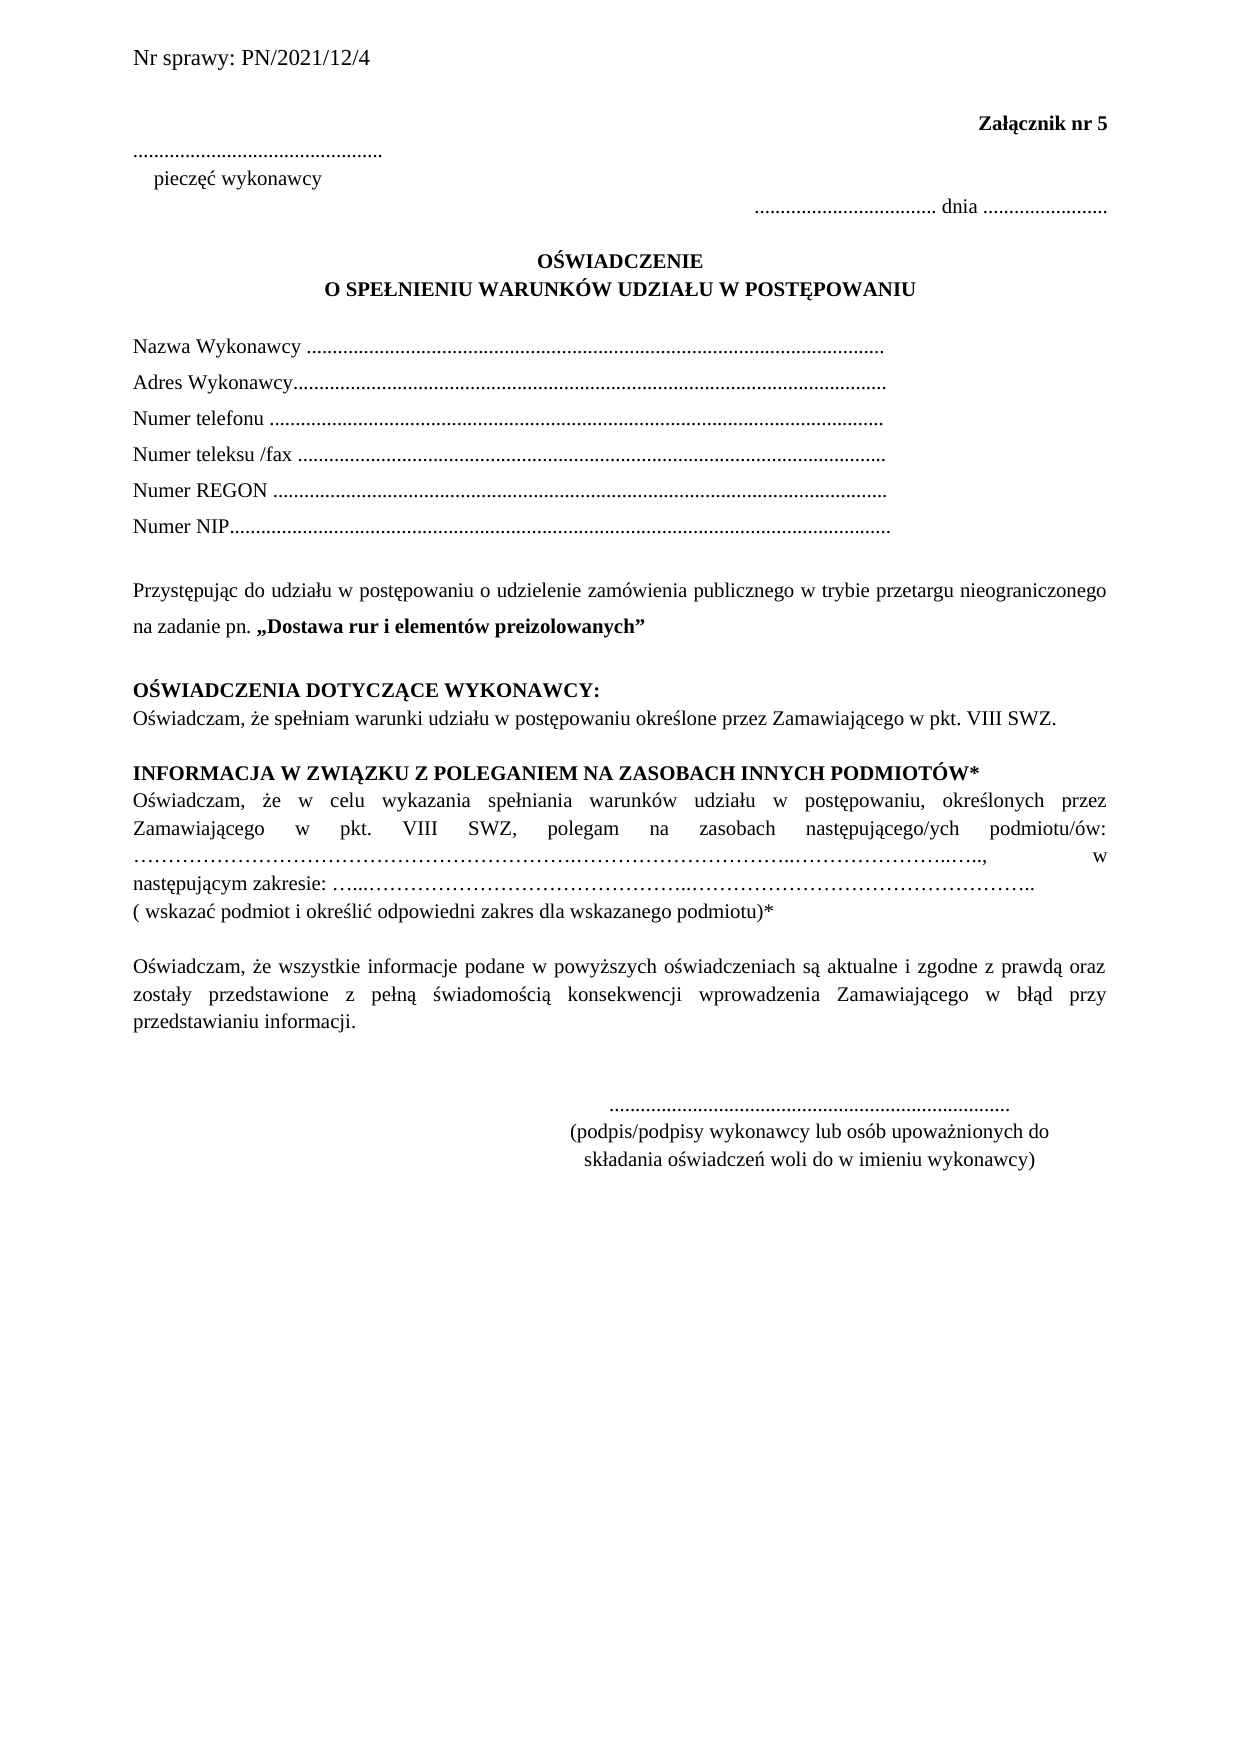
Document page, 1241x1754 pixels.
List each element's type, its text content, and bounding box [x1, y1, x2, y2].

text ( wskazać podmiot i określić odpowiedni zakres dla wskazanego podmiotu)* [133, 899, 1107, 923]
text OŚWIADCZENIA DOTYCZĄCE WYKONAWCY: [133, 678, 1107, 702]
text Numer REGON ...................................................................................................................... [133, 478, 1107, 502]
text Numer NIP............................................................................................................................... [133, 514, 1107, 538]
text Numer teleksu /fax ................................................................................................................. [133, 442, 1107, 466]
text ................................................ [133, 138, 1107, 162]
text Przystępując do udziału w postępowaniu o udzielenie zamówienia publicznego w trybie przetargu nieograniczonego na zadanie pn. „Dostawa rur i elementów preizolowanych” [133, 578, 1107, 638]
text składania oświadczeń woli do w imieniu wykonawcy) [511, 1147, 1107, 1171]
list Załącznik nr 5 [208, 111, 1107, 135]
text Adres Wykonawcy.................................................................................................................. [133, 370, 1107, 394]
text Nazwa Wykonawcy ............................................................................................................... [133, 334, 1107, 358]
text Oświadczam, że w celu wykazania spełniania warunków udziału w postępowaniu, określonych przez Zamawiającego w pkt. VIII SWZ, polegam na zasobach następującego/ych podmiotu/ów:……………………………………………………….…………………………..…………………..….., w następującym zakresie: …...………………………………………..………………………………………….. [133, 788, 1107, 895]
text Oświadczam, że spełniam warunki udziału w postępowaniu określone przez Zamawiającego w pkt. VIII SWZ. [133, 705, 1107, 729]
text INFORMACJA W ZWIĄZKU Z POLEGANIEM NA ZASOBACH INNYCH PODMIOTÓW* [133, 761, 1107, 785]
text Numer telefonu ...................................................................................................................... [133, 406, 1107, 430]
text O SPEŁNIENIU WARUNKÓW UDZIAŁU W POSTĘPOWANIU [133, 276, 1107, 301]
text OŚWIADCZENIE [133, 249, 1107, 273]
text Oświadczam, że wszystkie informacje podane w powyższych oświadczeniach są aktualne i zgodne z prawdą oraz zostały przedstawione z pełną świadomością konsekwencji wprowadzenia Zamawiającego w błąd przy przedstawianiu informacji. [133, 954, 1107, 1033]
text (podpis/podpisy wykonawcy lub osób upoważnionych do [511, 1119, 1107, 1143]
text ............................................................................. [511, 1092, 1107, 1116]
text pieczęć wykonawcy [133, 166, 1107, 190]
text ................................... dnia ........................ [133, 194, 1107, 218]
